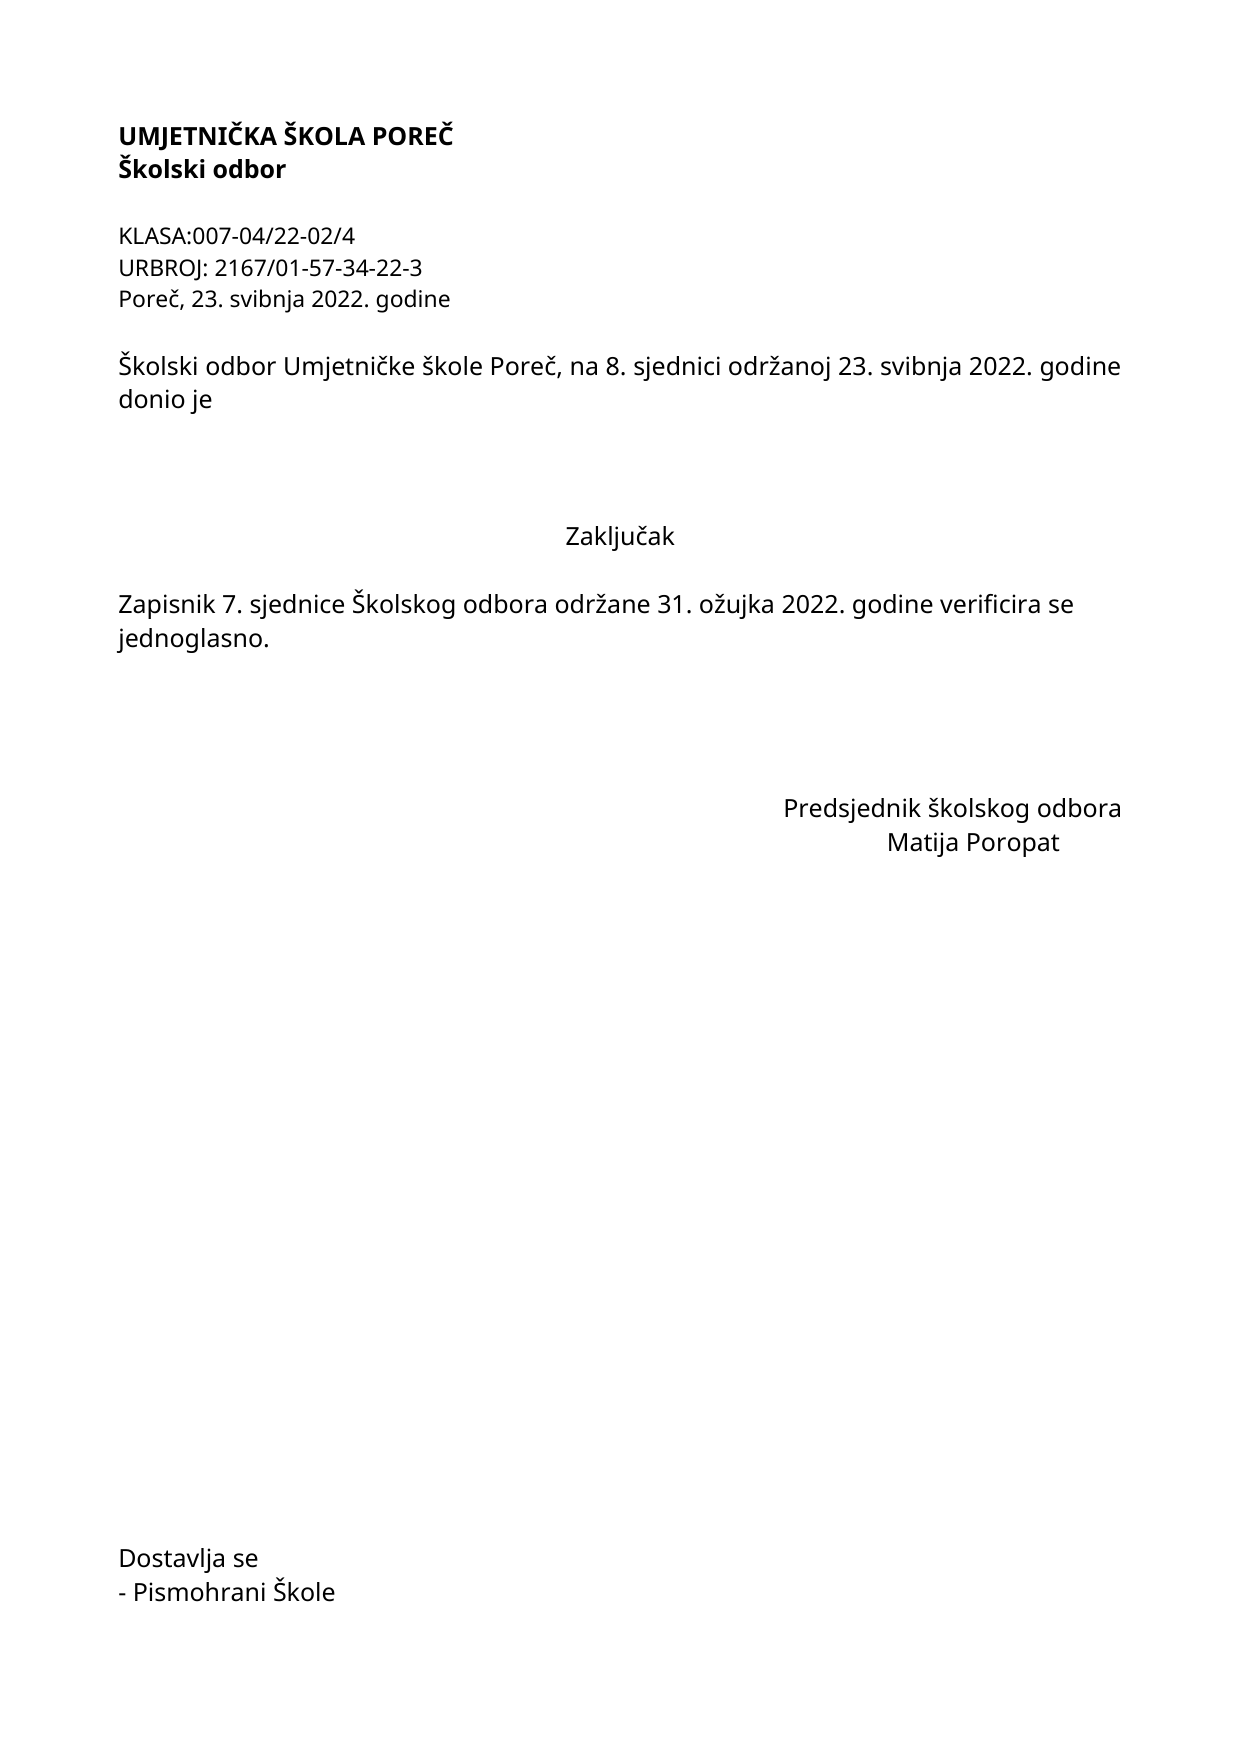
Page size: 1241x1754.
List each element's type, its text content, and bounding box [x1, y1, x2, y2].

text - Pismohrani Škole [118, 1574, 1122, 1608]
text jednoglasno. [118, 621, 1122, 655]
text KLASA:007-04/22-02/4 [118, 220, 1122, 252]
text Zapisnik 7. sjednice Školskog odbora održane 31. ožujka 2022. godine verificira se [118, 587, 1122, 621]
text Poreč, 23. svibnja 2022. godine [118, 283, 1122, 314]
text Školski odbor Umjetničke škole Poreč, na 8. sjednici održanoj 23. svibnja 2022. godine donio je [118, 348, 1122, 416]
text UMJETNIČKA ŠKOLA POREČ [118, 118, 1122, 152]
text Matija Poropat [634, 825, 1122, 859]
text Zaključak [118, 518, 1122, 552]
text Školski odbor [118, 152, 1122, 186]
text Predsjednik školskog odbora [118, 791, 1122, 825]
text Dostavlja se [118, 1540, 1122, 1574]
text URBROJ: 2167/01-57-34-22-3 [118, 252, 1122, 283]
